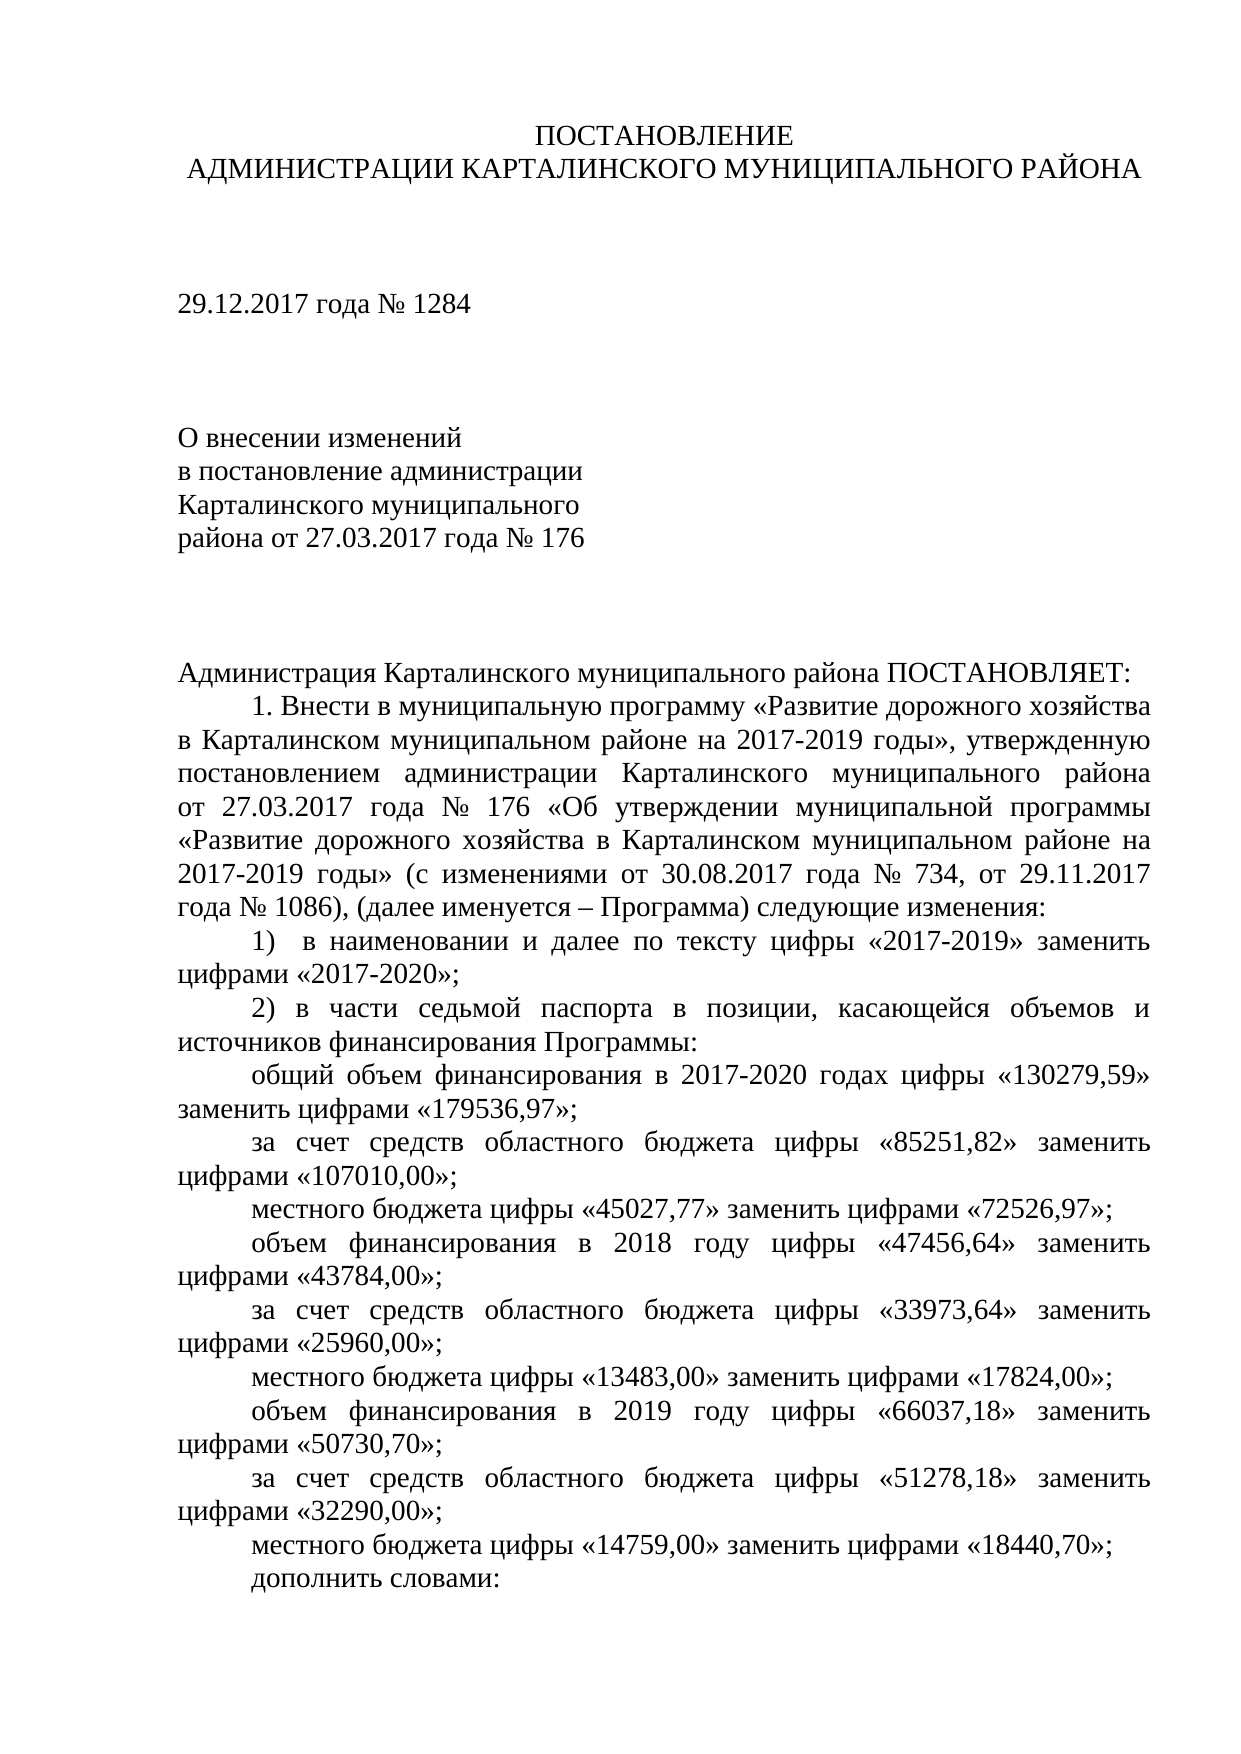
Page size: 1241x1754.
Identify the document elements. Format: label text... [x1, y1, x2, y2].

text дополнить словами: [177, 1560, 1152, 1594]
text ПОСТАНОВЛЕНИЕ [177, 118, 1152, 152]
text Карталинского муниципального [177, 487, 1152, 521]
text местного бюджета цифры «45027,77» заменить цифрами «72526,97»; [177, 1191, 1152, 1225]
text местного бюджета цифры «14759,00» заменить цифрами «18440,70»; [177, 1527, 1152, 1560]
text за счет средств областного бюджета цифры «85251,82» заменить цифрами «107010,00»; [177, 1124, 1152, 1191]
text 1. Внести в муниципальную программу «Развитие дорожного хозяйства в Карталинском муниципальном районе на 2017-2019 годы», утвержденную постановлением администрации Карталинского муниципального района от 27.03.2017 года № 176 «Об утверждении муниципальной программы «Развитие дорожного хозяйства в Карталинском муниципальном районе на 2017-2019 годы» (с изменениями от 30.08.2017 года № 734, от 29.11.2017 года № 1086), (далее именуется – Программа) следующие изменения: [177, 688, 1152, 923]
text объем финансирования в 2018 году цифры «47456,64» заменить цифрами «43784,00»; [177, 1225, 1152, 1292]
text 2) в части седьмой паспорта в позиции, касающейся объемов и источников финансирования Программы: [177, 990, 1152, 1057]
text района от 27.03.2017 года № 176 [177, 521, 1152, 554]
text местного бюджета цифры «13483,00» заменить цифрами «17824,00»; [177, 1359, 1152, 1393]
text в постановление администрации [177, 453, 1152, 487]
text за счет средств областного бюджета цифры «33973,64» заменить цифрами «25960,00»; [177, 1292, 1152, 1359]
text объем финансирования в 2019 году цифры «66037,18» заменить цифрами «50730,70»; [177, 1393, 1152, 1460]
text 29.12.2017 года № 1284 [177, 286, 1152, 319]
text за счет средств областного бюджета цифры «51278,18» заменить цифрами «32290,00»; [177, 1460, 1152, 1527]
text 1) в наименовании и далее по тексту цифры «2017-2019» заменить цифрами «2017-2020»; [177, 923, 1152, 990]
text общий объем финансирования в 2017-2020 годах цифры «130279,59» заменить цифрами «179536,97»; [177, 1057, 1152, 1124]
text АДМИНИСТРАЦИИ КАРТАЛИНСКОГО МУНИЦИПАЛЬНОГО РАЙОНА [177, 152, 1152, 185]
text О внесении изменений [177, 420, 1152, 453]
text Администрация Карталинского муниципального района ПОСТАНОВЛЯЕТ: [177, 655, 1152, 688]
